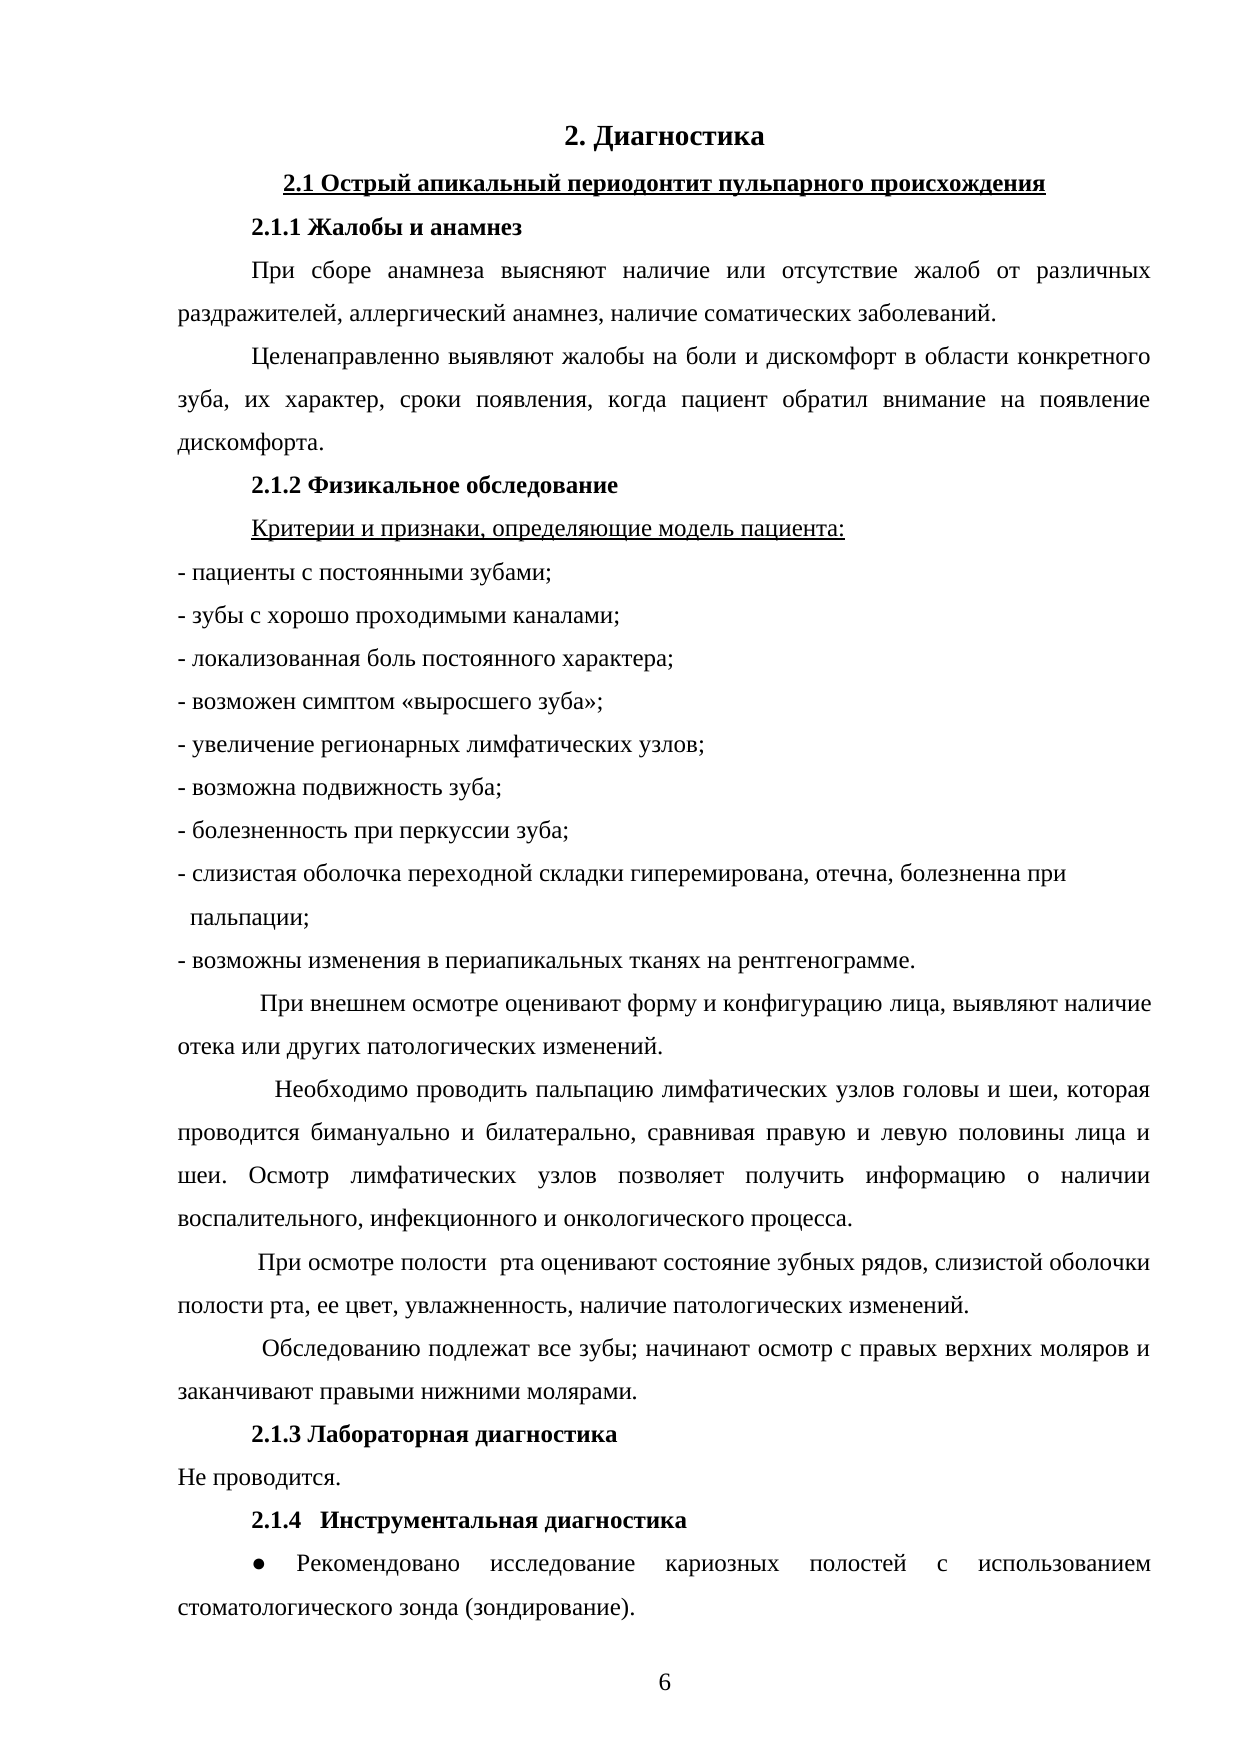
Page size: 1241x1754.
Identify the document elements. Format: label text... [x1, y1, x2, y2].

text - локализованная боль постоянного характера; [177, 643, 1152, 672]
subtitle 2.1.4 Инструментальная диагностика [177, 1505, 1152, 1534]
text пальпации; [177, 902, 1152, 930]
text ● Рекомендовано исследование кариозных полостей с использованием стоматологического зонда (зондирование). [177, 1548, 1152, 1620]
text Необходимо проводить пальпацию лимфатических узлов головы и шеи, которая проводится бимануально и билатерально, сравнивая правую и левую половины лица и шеи. Осмотр лимфатических узлов позволяет получить информацию о наличии воспалительного, инфекционного и онкологического процесса. [177, 1074, 1152, 1232]
text - болезненность при перкуссии зуба; [177, 815, 1152, 844]
text Обследованию подлежат все зубы; начинают осмотр с правых верхних моляров и заканчивают правыми нижними молярами. [177, 1333, 1152, 1405]
text - возможны изменения в периапикальных тканях на рентгенограмме. [177, 945, 1152, 973]
text - слизистая оболочка переходной складки гиперемирована, отечна, болезненна при [177, 858, 1152, 887]
text При осмотре полости рта оценивают состояние зубных рядов, слизистой оболочки полости рта, ее цвет, увлажненность, наличие патологических изменений. [177, 1247, 1152, 1318]
text - пациенты с постоянными зубами; [177, 557, 1152, 585]
text Не проводится. [177, 1462, 1152, 1491]
text - увеличение регионарных лимфатических узлов; [177, 729, 1152, 758]
text - зубы с хорошо проходимыми каналами; [177, 600, 1152, 628]
text При внешнем осмотре оценивают форму и конфигурацию лица, выявляют наличие отека или других патологических изменений. [177, 988, 1152, 1060]
subtitle 2.1.2 Физикальное обследование [177, 470, 1152, 499]
text Целенаправленно выявляют жалобы на боли и дискомфорт в области конкретного зуба, их характер, сроки появления, когда пациент обратил внимание на появление дискомфорта. [177, 341, 1152, 456]
list 2. Диагностика [177, 118, 1152, 152]
subtitle 2.1 Острый апикальный периодонтит пульпарного происхождения [177, 168, 1152, 197]
subtitle 2.1.1 Жалобы и анамнез [177, 212, 1152, 240]
subtitle 2.1.3 Лабораторная диагностика [177, 1419, 1152, 1448]
text Критерии и признаки, определяющие модель пациента: [177, 513, 1152, 542]
text При сборе анамнеза выясняют наличие или отсутствие жалоб от различных раздражителей, аллергический анамнез, наличие соматических заболеваний. [177, 255, 1152, 327]
text - возможна подвижность зуба; [177, 772, 1152, 801]
text - возможен симптом «выросшего зуба»; [177, 686, 1152, 715]
